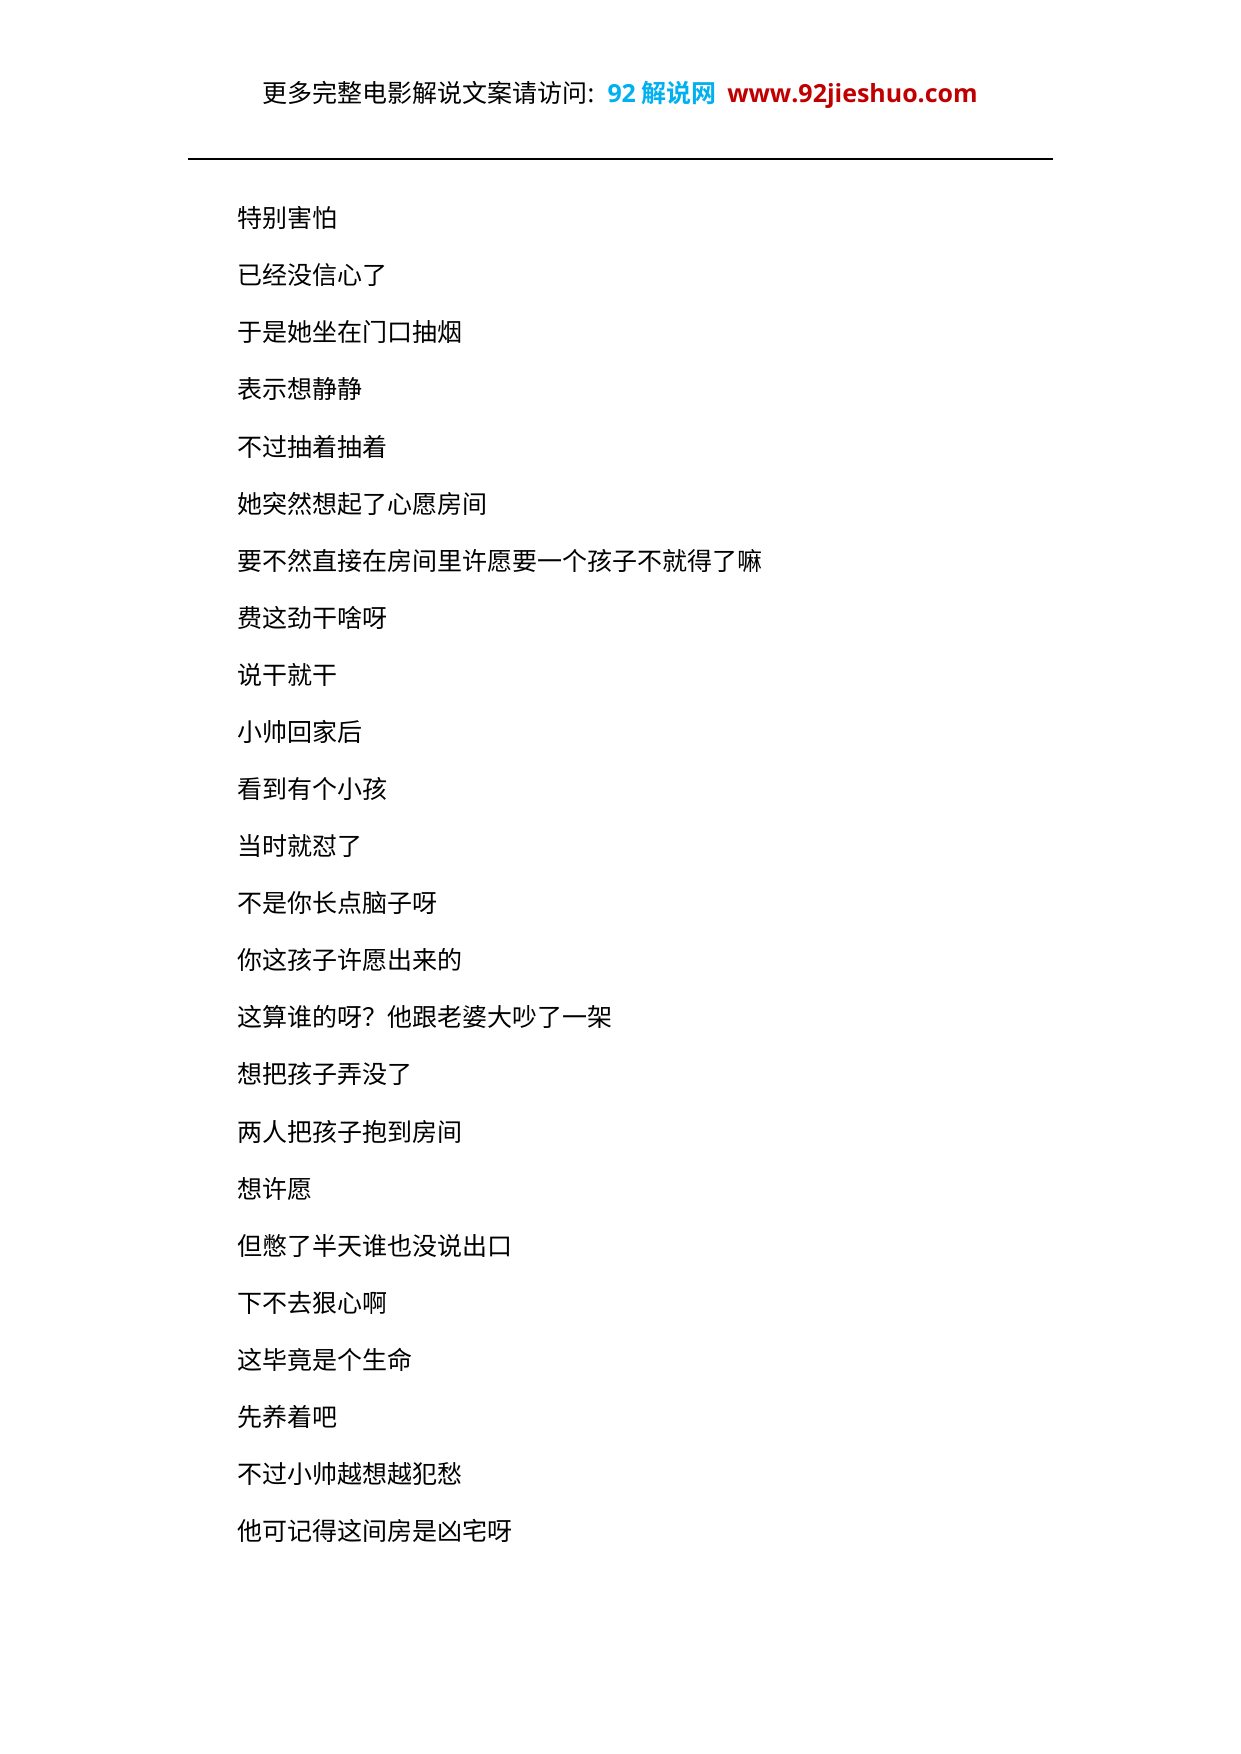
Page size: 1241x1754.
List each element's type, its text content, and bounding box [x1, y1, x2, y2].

text 不过小帅越想越犯愁 [187, 1454, 1053, 1491]
text 表示想静静 [187, 370, 1053, 406]
text 不是你长点脑子呀 [187, 884, 1053, 920]
text 先养着吧 [187, 1397, 1053, 1434]
text 想许愿 [187, 1169, 1053, 1205]
text 当时就怼了 [187, 827, 1053, 863]
text 想把孩子弄没了 [187, 1055, 1053, 1091]
text 已经没信心了 [187, 256, 1053, 292]
text 这算谁的呀？他跟老婆大吵了一架 [187, 998, 1053, 1034]
text 说干就干 [187, 655, 1053, 692]
text 小帅回家后 [187, 712, 1053, 749]
text 要不然直接在房间里许愿要一个孩子不就得了嘛 [187, 541, 1053, 577]
text 不过抽着抽着 [187, 427, 1053, 463]
text 你这孩子许愿出来的 [187, 941, 1053, 977]
text 她突然想起了心愿房间 [187, 484, 1053, 520]
text 但憋了半天谁也没说出口 [187, 1226, 1053, 1262]
text 费这劲干啥呀 [187, 598, 1053, 634]
text 两人把孩子抱到房间 [187, 1112, 1053, 1148]
text 他可记得这间房是凶宅呀 [187, 1512, 1053, 1548]
text 下不去狠心啊 [187, 1283, 1053, 1319]
text 这毕竟是个生命 [187, 1340, 1053, 1377]
text 于是她坐在门口抽烟 [187, 313, 1053, 349]
text 看到有个小孩 [187, 769, 1053, 806]
text 特别害怕 [187, 199, 1053, 235]
